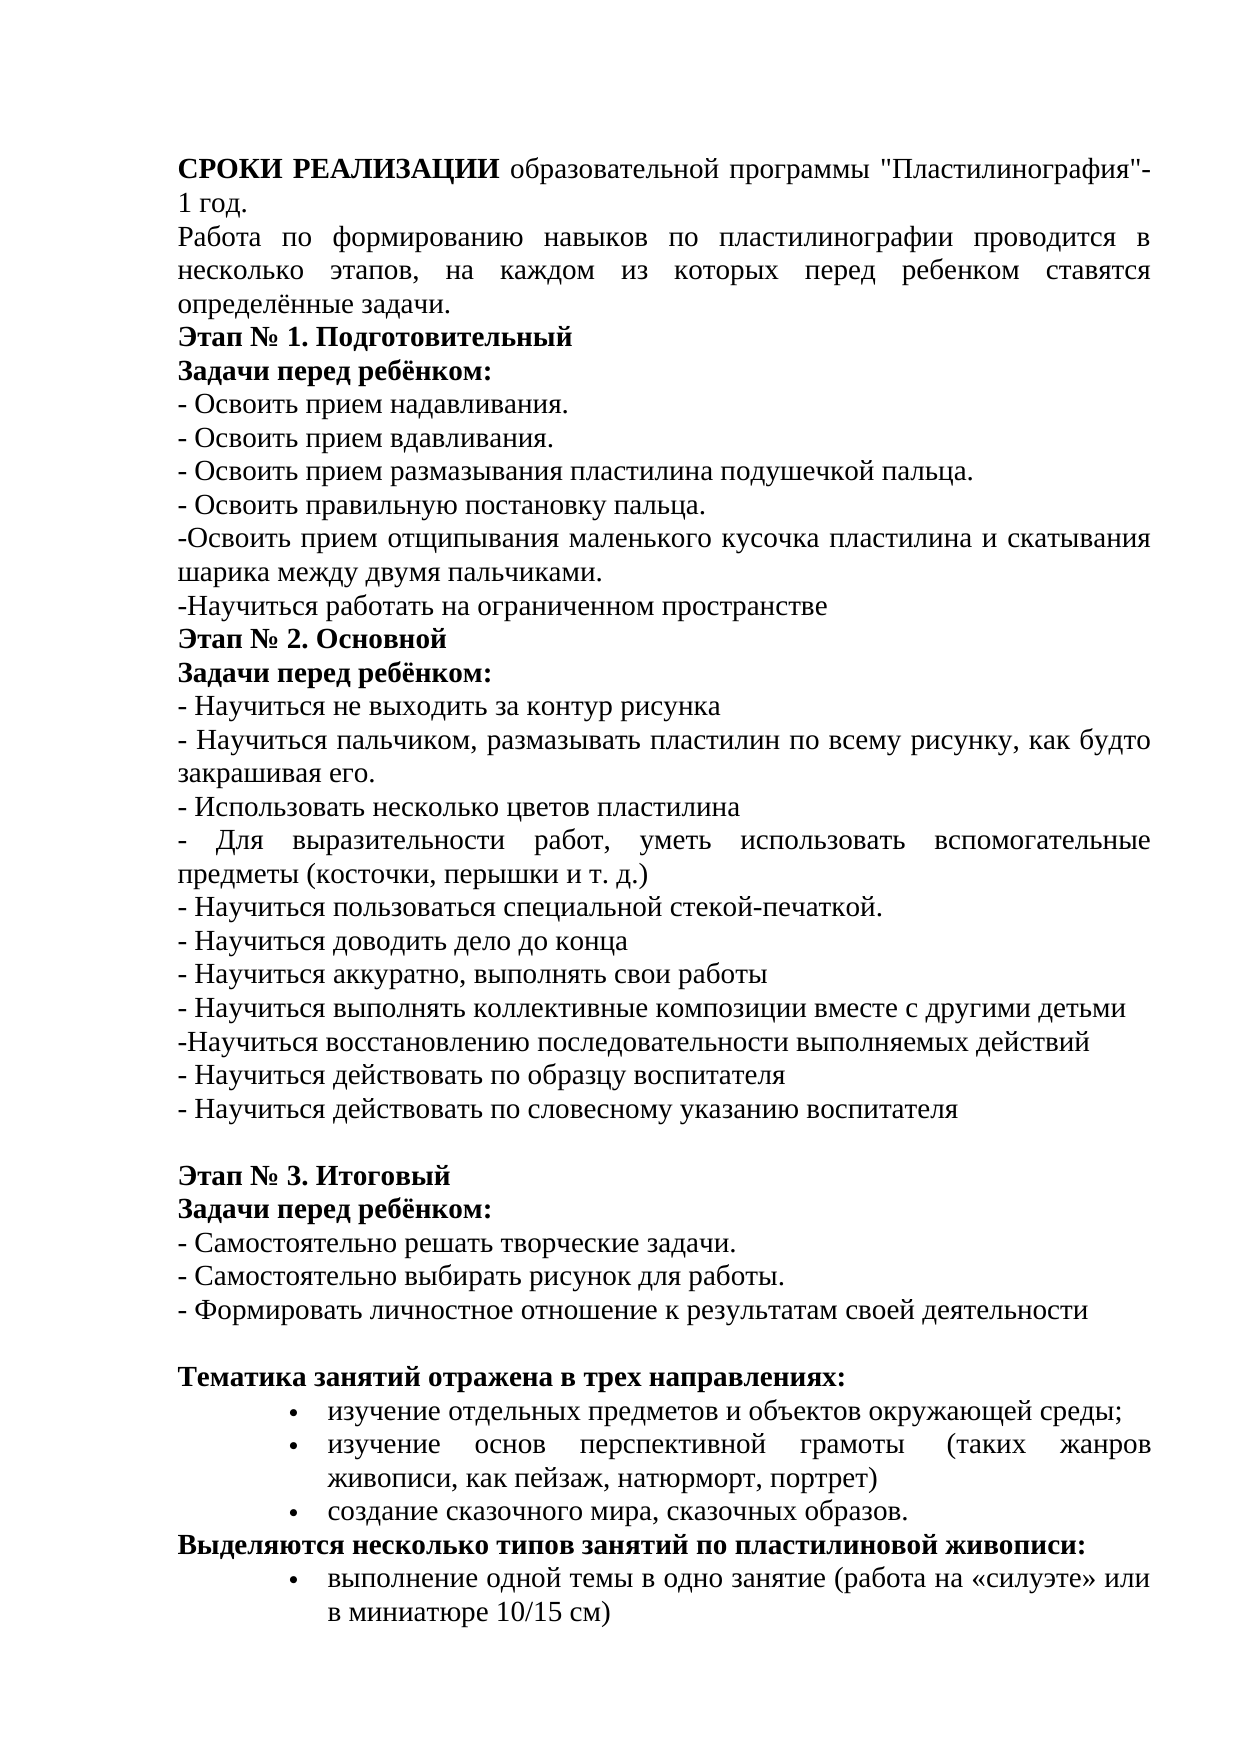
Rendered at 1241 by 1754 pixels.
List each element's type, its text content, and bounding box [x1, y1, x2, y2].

text Этап № 3. Итоговый [177, 1158, 1152, 1191]
text - Освоить прием вдавливания. [177, 420, 1152, 453]
text -Освоить прием отщипывания маленького кусочка пластилина и скатывания шарика между двумя пальчиками. [177, 521, 1152, 588]
text - Научиться не выходить за контур рисунка [177, 688, 1152, 722]
text - Освоить прием размазывания пластилина подушечкой пальца. [177, 453, 1152, 487]
text - Научиться пользоваться специальной стекой-печаткой. [177, 889, 1152, 923]
list изучение отдельных предметов и объектов окружающей среды; [290, 1393, 1152, 1426]
text - Научиться аккуратно, выполнять свои работы [177, 957, 1152, 990]
text Этап № 2. Основной [177, 621, 1152, 655]
text - Научиться доводить дело до конца [177, 923, 1152, 957]
text Работа по формированию навыков по пластилинографии проводится в несколько этапов, на каждом из которых перед ребенком ставятся определённые задачи. [177, 219, 1152, 319]
text - Самостоятельно выбирать рисунок для работы. [177, 1258, 1152, 1292]
text -Научиться восстановлению последовательности выполняемых действий [177, 1024, 1152, 1057]
text Этап № 1. Подготовительный [177, 319, 1152, 353]
text - Научиться пальчиком, размазывать пластилин по всему рисунку, как будто закрашивая его. [177, 722, 1152, 789]
text - Использовать несколько цветов пластилина [177, 789, 1152, 822]
text - Освоить правильную постановку пальца. [177, 487, 1152, 521]
text Выделяются несколько типов занятий по пластилиновой живописи: [177, 1527, 1152, 1560]
text - Научиться действовать по словесному указанию воспитателя [177, 1091, 1152, 1124]
list выполнение одной темы в одно занятие (работа на «силуэте» или в миниатюре 10/15 см) [290, 1560, 1152, 1627]
text Задачи перед ребёнком: [177, 655, 1152, 688]
text СРОКИ РЕАЛИЗАЦИИ образовательной программы "Пластилинография"- 1 год. [177, 152, 1152, 219]
text Задачи перед ребёнком: [177, 1191, 1152, 1225]
list создание сказочного мира, сказочных образов. [290, 1493, 1152, 1527]
list изучение основ перспективной грамоты (таких жанров живописи, как пейзаж, натюрморт, портрет) [290, 1426, 1152, 1493]
text - Научиться выполнять коллективные композиции вместе с другими детьми [177, 990, 1152, 1024]
text - Научиться действовать по образцу воспитателя [177, 1057, 1152, 1091]
text - Для выразительности работ, уметь использовать вспомогательные предметы (косточки, перышки и т. д.) [177, 822, 1152, 889]
text Тематика занятий отражена в трех направлениях: [177, 1359, 1152, 1393]
text - Освоить прием надавливания. [177, 386, 1152, 420]
text Задачи перед ребёнком: [177, 353, 1152, 386]
text - Формировать личностное отношение к результатам своей деятельности [177, 1292, 1152, 1326]
text - Самостоятельно решать творческие задачи. [177, 1225, 1152, 1258]
text -Научиться работать на ограниченном пространстве [177, 588, 1152, 621]
